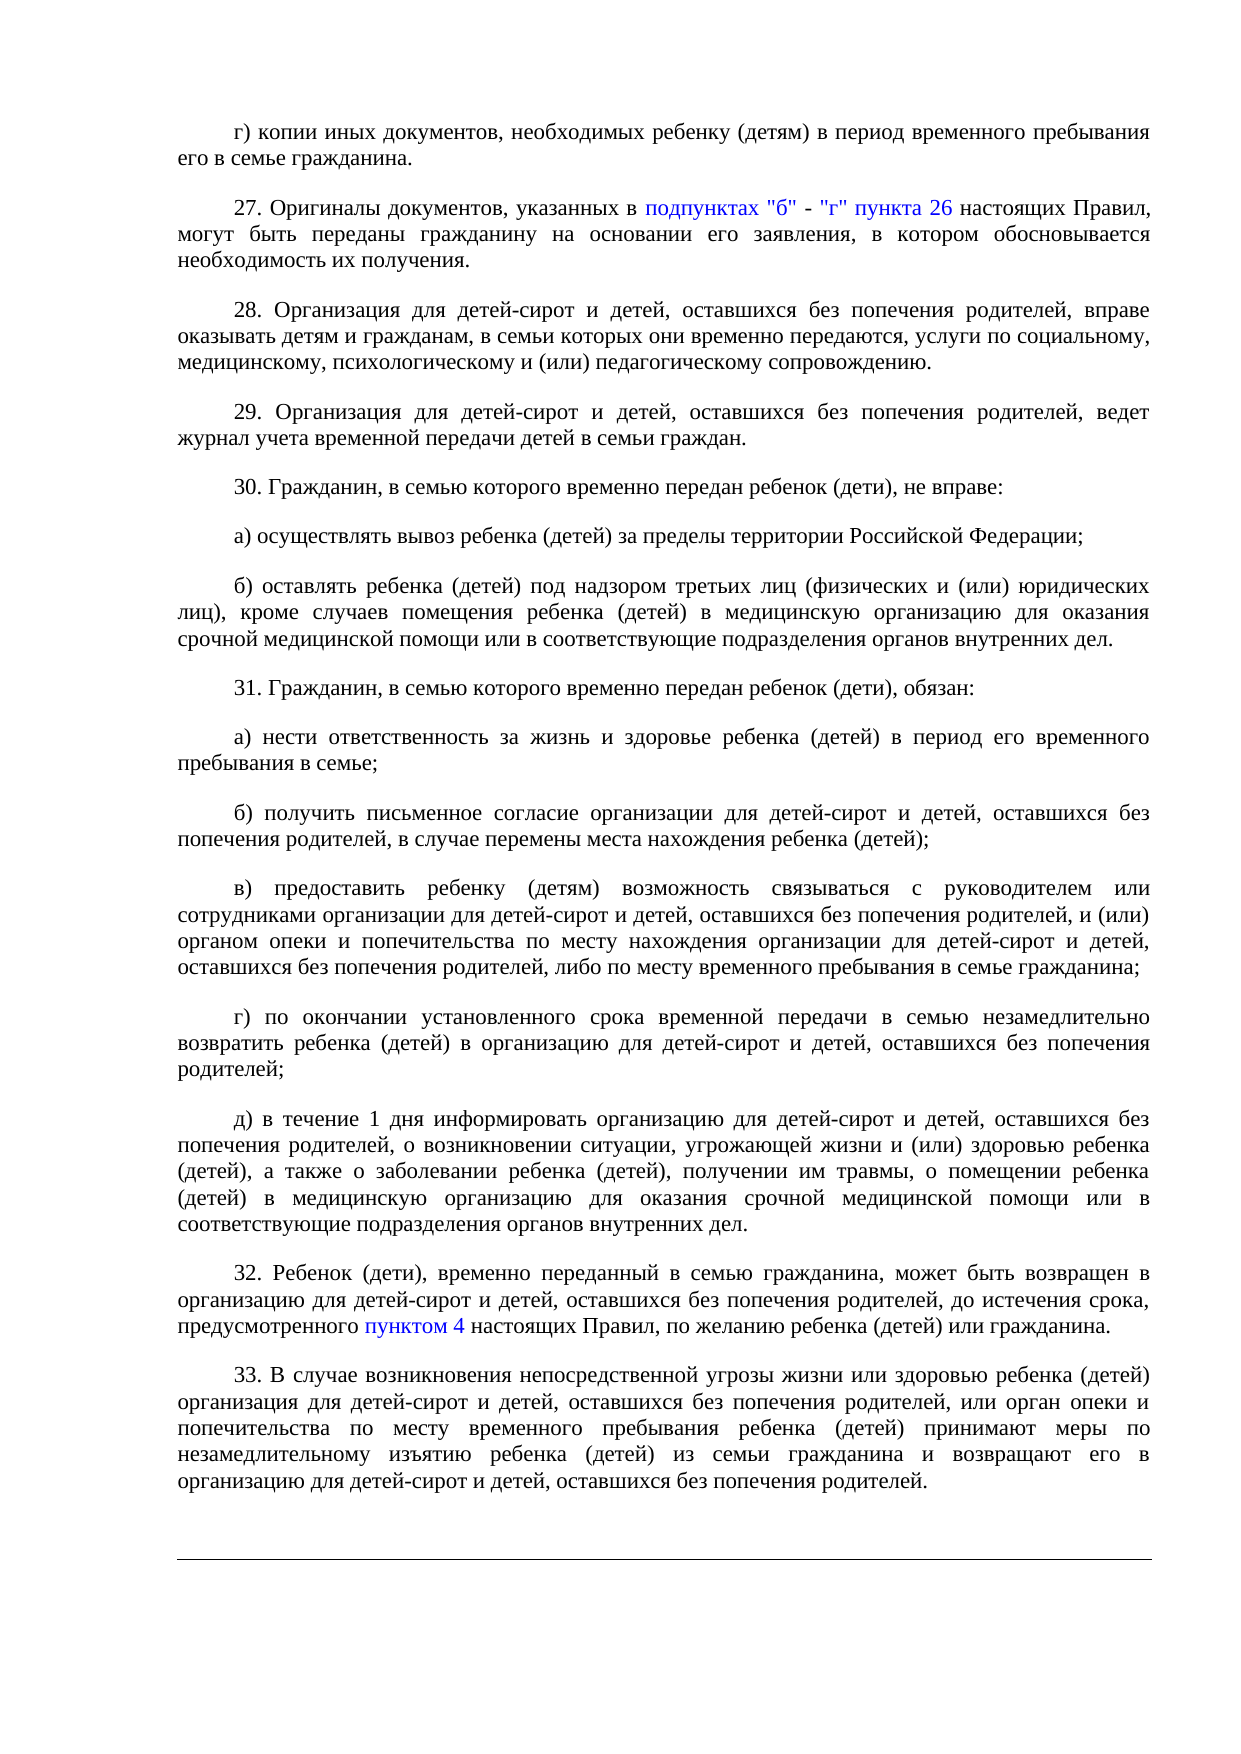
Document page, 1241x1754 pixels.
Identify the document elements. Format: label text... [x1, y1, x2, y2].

text г) копии иных документов, необходимых ребенку (детям) в период временного пребывания его в семье гражданина. [177, 118, 1152, 171]
text д) в течение 1 дня информировать организацию для детей-сирот и детей, оставшихся без попечения родителей, о возникновении ситуации, угрожающей жизни и (или) здоровью ребенка (детей), а также о заболевании ребенка (детей), получении им травмы, о помещении ребенка (детей) в медицинскую организацию для оказания срочной медицинской помощи или в соответствующие подразделения органов внутренних дел. [177, 1105, 1152, 1236]
text 33. В случае возникновения непосредственной угрозы жизни или здоровью ребенка (детей) организация для детей-сирот и детей, оставшихся без попечения родителей, или орган опеки и попечительства по месту временного пребывания ребенка (детей) принимают меры по незамедлительному изъятию ребенка (детей) из семьи гражданина и возвращают его в организацию для детей-сирот и детей, оставшихся без попечения родителей. [177, 1361, 1152, 1493]
text б) оставлять ребенка (детей) под надзором третьих лиц (физических и (или) юридических лиц), кроме случаев помещения ребенка (детей) в медицинскую организацию для оказания срочной медицинской помощи или в соответствующие подразделения органов внутренних дел. [177, 572, 1152, 651]
text 31. Гражданин, в семью которого временно передан ребенок (дети), обязан: [177, 674, 1152, 700]
text 27. Оригиналы документов, указанных в подпунктах "б" - "г" пункта 26 настоящих Правил, могут быть переданы гражданину на основании его заявления, в котором обосновывается необходимость их получения. [177, 194, 1152, 273]
text 32. Ребенок (дети), временно переданный в семью гражданина, может быть возвращен в организацию для детей-сирот и детей, оставшихся без попечения родителей, до истечения срока, предусмотренного пунктом 4 настоящих Правил, по желанию ребенка (детей) или гражданина. [177, 1259, 1152, 1338]
text а) нести ответственность за жизнь и здоровье ребенка (детей) в период его временного пребывания в семье; [177, 723, 1152, 776]
text 30. Гражданин, в семью которого временно передан ребенок (дети), не вправе: [177, 473, 1152, 500]
text г) по окончании установленного срока временной передачи в семью незамедлительно возвратить ребенка (детей) в организацию для детей-сирот и детей, оставшихся без попечения родителей; [177, 1003, 1152, 1082]
text б) получить письменное согласие организации для детей-сирот и детей, оставшихся без попечения родителей, в случае перемены места нахождения ребенка (детей); [177, 799, 1152, 851]
text 28. Организация для детей-сирот и детей, оставшихся без попечения родителей, вправе оказывать детям и гражданам, в семьи которых они временно передаются, услуги по социальному, медицинскому, психологическому и (или) педагогическому сопровождению. [177, 296, 1152, 375]
text в) предоставить ребенку (детям) возможность связываться с руководителем или сотрудниками организации для детей-сирот и детей, оставшихся без попечения родителей, и (или) органом опеки и попечительства по месту нахождения организации для детей-сирот и детей, оставшихся без попечения родителей, либо по месту временного пребывания в семье гражданина; [177, 874, 1152, 980]
text 29. Организация для детей-сирот и детей, оставшихся без попечения родителей, ведет журнал учета временной передачи детей в семьи граждан. [177, 398, 1152, 450]
text а) осуществлять вывоз ребенка (детей) за пределы территории Российской Федерации; [177, 523, 1152, 549]
